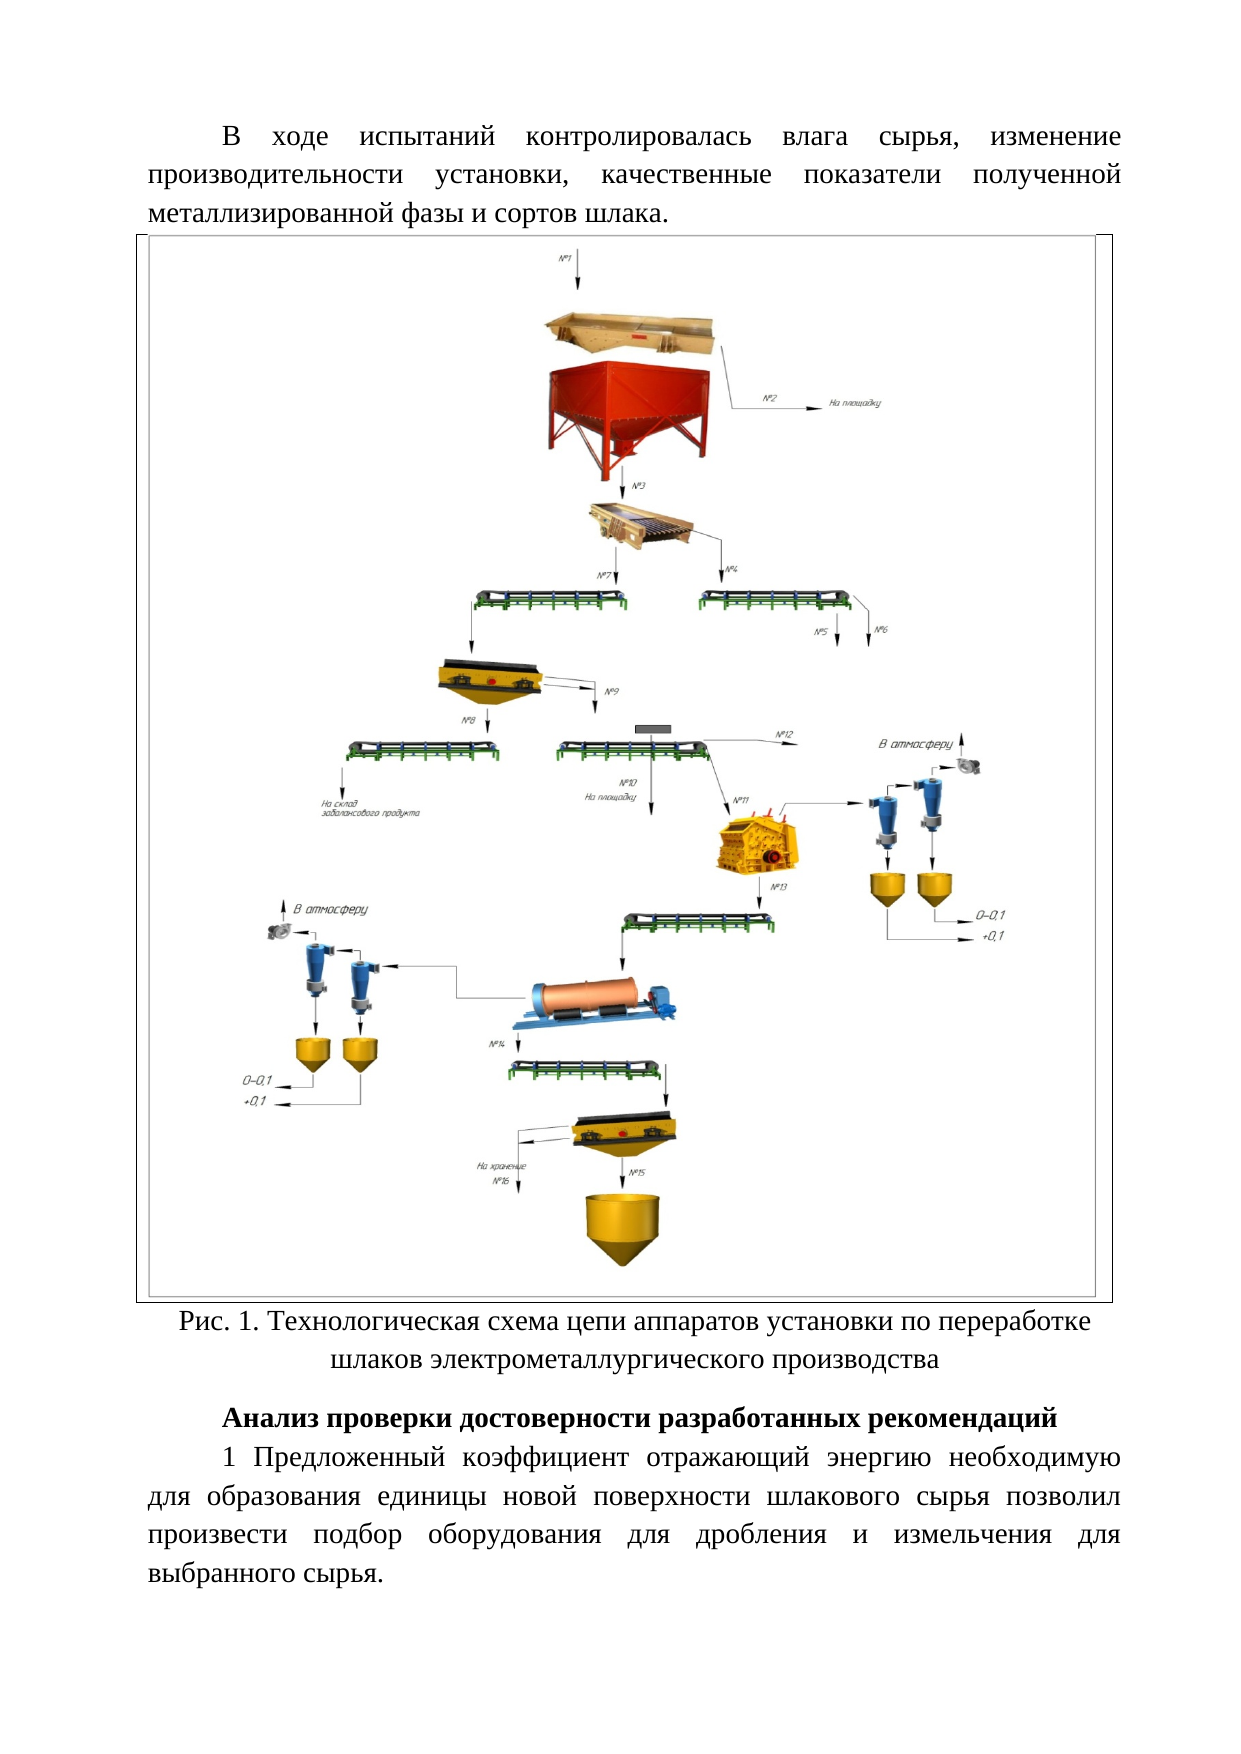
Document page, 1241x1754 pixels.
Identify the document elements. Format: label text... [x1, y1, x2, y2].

table_header [137, 235, 1112, 1302]
title В ходе испытаний контролировалась влага сырья, изменение производительности установки, качественные показатели полученной металлизированной фазы и сортов шлака. [148, 118, 1122, 229]
title 1 Предложенный коэффициент отражающий энергию необходимую для образования единицы новой поверхности шлакового сырья позволил произвести подбор оборудования для дробления и измельчения для выбранного сырья. [148, 1439, 1122, 1588]
title Анализ проверки достоверности разработанных рекомендаций [148, 1401, 1122, 1434]
text Рис. 1. Технологическая схема цепи аппаратов установки по переработке шлаков электрометаллургического производства [148, 1303, 1122, 1375]
picture [147, 234, 1097, 1298]
